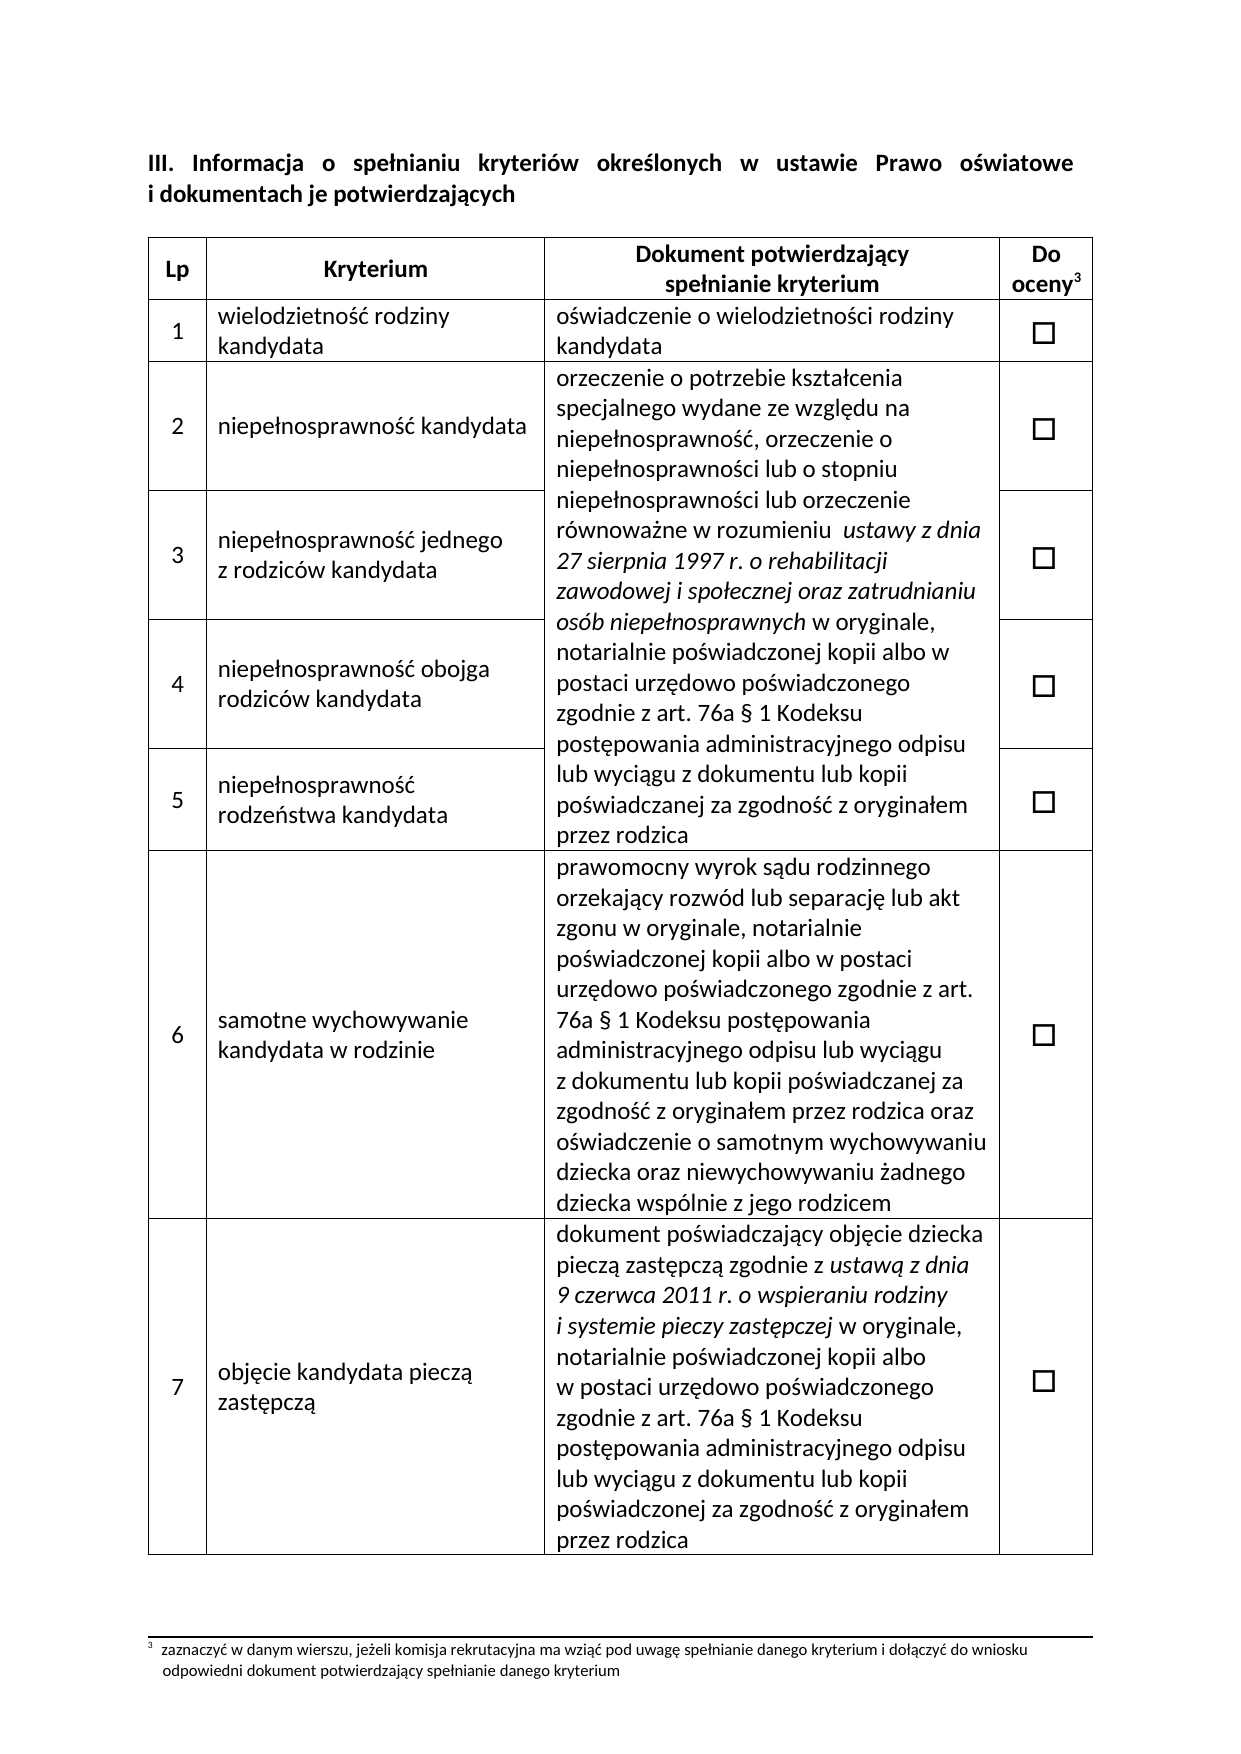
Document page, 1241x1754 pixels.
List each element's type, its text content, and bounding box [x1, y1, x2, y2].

table_cell niepełnosprawność obojga rodziców kandydata [207, 620, 544, 747]
table_cell 1 [149, 300, 206, 361]
table_cell niepełnosprawność kandydata [207, 362, 544, 490]
text III. Informacja o spełnianiu kryteriów określonych w ustawie Prawo oświatowe i dokumentach je potwierdzających [148, 148, 1093, 209]
table_cell □ [1000, 851, 1092, 1217]
table_cell 3 [149, 491, 206, 619]
table_cell □ [1000, 1219, 1092, 1554]
table_header Lp [149, 238, 206, 299]
table_cell prawomocny wyrok sądu rodzinnego orzekający rozwód lub separację lub akt zgonu w oryginale, notarialnie poświadczonej kopii albo w postaci urzędowo poświadczonego zgodnie z art. 76a § 1 Kodeksu postępowania administracyjnego odpisu lub wyciągu z dokumentu lub kopii poświadczanej za zgodność z oryginałem przez rodzica oraz oświadczenie o samotnym wychowywaniu dziecka oraz niewychowywaniu żadnego dziecka wspólnie z jego rodzicem [545, 851, 999, 1217]
table_cell objęcie kandydata pieczą zastępczą [207, 1219, 544, 1554]
table_cell niepełnosprawność rodzeństwa kandydata [207, 749, 544, 850]
table_cell 6 [149, 851, 206, 1217]
table_cell □ [1000, 300, 1092, 361]
table_cell □ [1000, 620, 1092, 747]
table_cell 2 [149, 362, 206, 490]
table_header Kryterium [207, 238, 544, 299]
table_cell 4 [149, 620, 206, 747]
table_cell wielodzietność rodziny kandydata [207, 300, 544, 361]
table_cell orzeczenie o potrzebie kształcenia specjalnego wydane ze względu na niepełnosprawność, orzeczenie o niepełnosprawności lub o stopniu niepełnosprawności lub orzeczenie równoważne w rozumieniu ustawy z dnia 27 sierpnia 1997 r. o rehabilitacji zawodowej i społecznej oraz zatrudnianiu osób niepełnosprawnych w oryginale, notarialnie poświadczonej kopii albo w postaci urzędowo poświadczonego zgodnie z art. 76a § 1 Kodeksu postępowania administracyjnego odpisu lub wyciągu z dokumentu lub kopii poświadczanej za zgodność z oryginałem przez rodzica [545, 362, 999, 850]
table_cell □ [1000, 749, 1092, 850]
table_cell niepełnosprawność jednego z rodziców kandydata [207, 491, 544, 619]
table_cell samotne wychowywanie kandydata w rodzinie [207, 851, 544, 1217]
table_cell 7 [149, 1219, 206, 1554]
table_cell □ [1000, 491, 1092, 619]
table_header Do oceny3 [1000, 238, 1092, 299]
table_header Dokument potwierdzający spełnianie kryterium [545, 238, 999, 299]
table_cell 5 [149, 749, 206, 850]
table_cell oświadczenie o wielodzietności rodziny kandydata [545, 300, 999, 361]
table_cell □ [1000, 362, 1092, 490]
table_cell dokument poświadczający objęcie dziecka pieczą zastępczą zgodnie z ustawą z dnia 9 czerwca 2011 r. o wspieraniu rodziny i systemie pieczy zastępczej w oryginale, notarialnie poświadczonej kopii albo w postaci urzędowo poświadczonego zgodnie z art. 76a § 1 Kodeksu postępowania administracyjnego odpisu lub wyciągu z dokumentu lub kopii poświadczonej za zgodność z oryginałem przez rodzica [545, 1219, 999, 1554]
